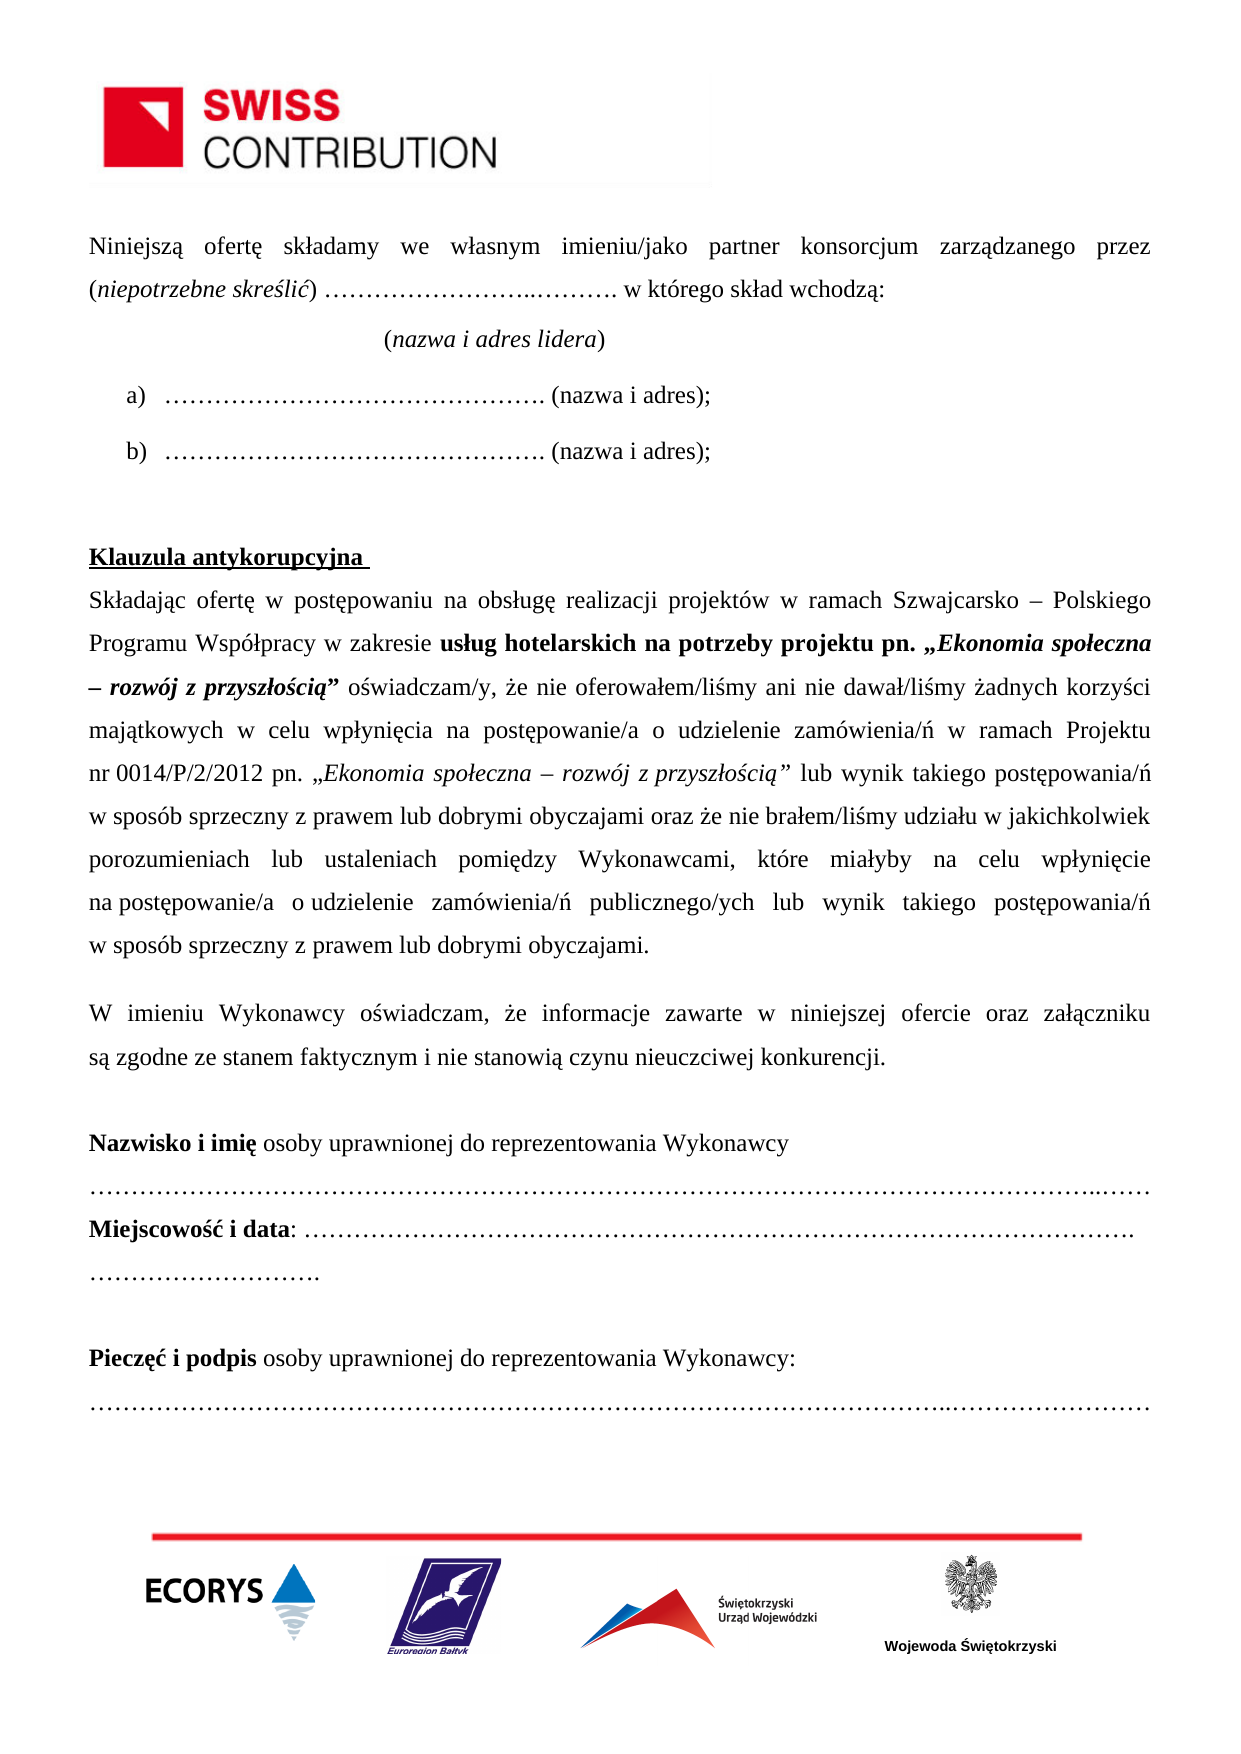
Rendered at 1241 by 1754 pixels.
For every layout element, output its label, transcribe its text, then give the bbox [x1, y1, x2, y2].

text Składając ofertę w postępowaniu na obsługę realizacji projektów w ramach Szwajcarsko – Polskiego Programu Współpracy w zakresie usług hotelarskich na potrzeby projektu pn. „Ekonomia społeczna – rozwój z przyszłością” oświadczam/y, że nie oferowałem/liśmy ani nie dawał/liśmy żadnych korzyści majątkowych w celu wpłynięcia na postępowanie/a o udzielenie zamówienia/ń w ramach Projektu nr 0014/P/2/2012 pn. „Ekonomia społeczna – rozwój z przyszłością” lub wynik takiego postępowania/ń w sposób sprzeczny z prawem lub dobrymi obyczajami oraz że nie brałem/liśmy udziału w jakichkolwiek porozumieniach lub ustaleniach pomiędzy Wykonawcami, które miałyby na celu wpłynięcie na postępowanie/a o udzielenie zamówienia/ń publicznego/ych lub wynik takiego postępowania/ń w sposób sprzeczny z prawem lub dobrymi obyczajami. [89, 585, 1152, 959]
text Nazwisko i imię osoby uprawnionej do reprezentowania Wykonawcy …………………………………………………………………………………………………………..…… [89, 1128, 1152, 1200]
picture [385, 1556, 501, 1653]
text Klauzula antykorupcyjna [89, 542, 1152, 571]
picture [146, 1564, 316, 1641]
list ………………………………………. (nazwa i adres); [126, 430, 1152, 465]
text Pieczęć i podpis osoby uprawnionej do reprezentowania Wykonawcy: …………………………………………………………………………………………..…………………… [89, 1343, 1152, 1415]
picture [941, 1552, 1001, 1616]
picture [88, 73, 713, 188]
text W imieniu Wykonawcy oświadczam, że informacje zawarte w niniejszej ofercie oraz załączniku są zgodne ze stanem faktycznym i nie stanowią czynu nieuczciwej konkurencji. [89, 998, 1152, 1070]
text Miejscowość i data: ……………………………………………………………………………………….………………………. [89, 1214, 1152, 1286]
list ………………………………………. (nazwa i adres); [126, 373, 1152, 409]
text Niniejszą ofertę składamy we własnym imieniu/jako partner konsorcjum zarządzanego przez (niepotrzebne skreślić) ……………………..………. w którego skład wchodzą: [89, 231, 1152, 303]
picture [146, 1530, 1092, 1546]
text (nazwa i adres lidera) [310, 317, 1152, 353]
